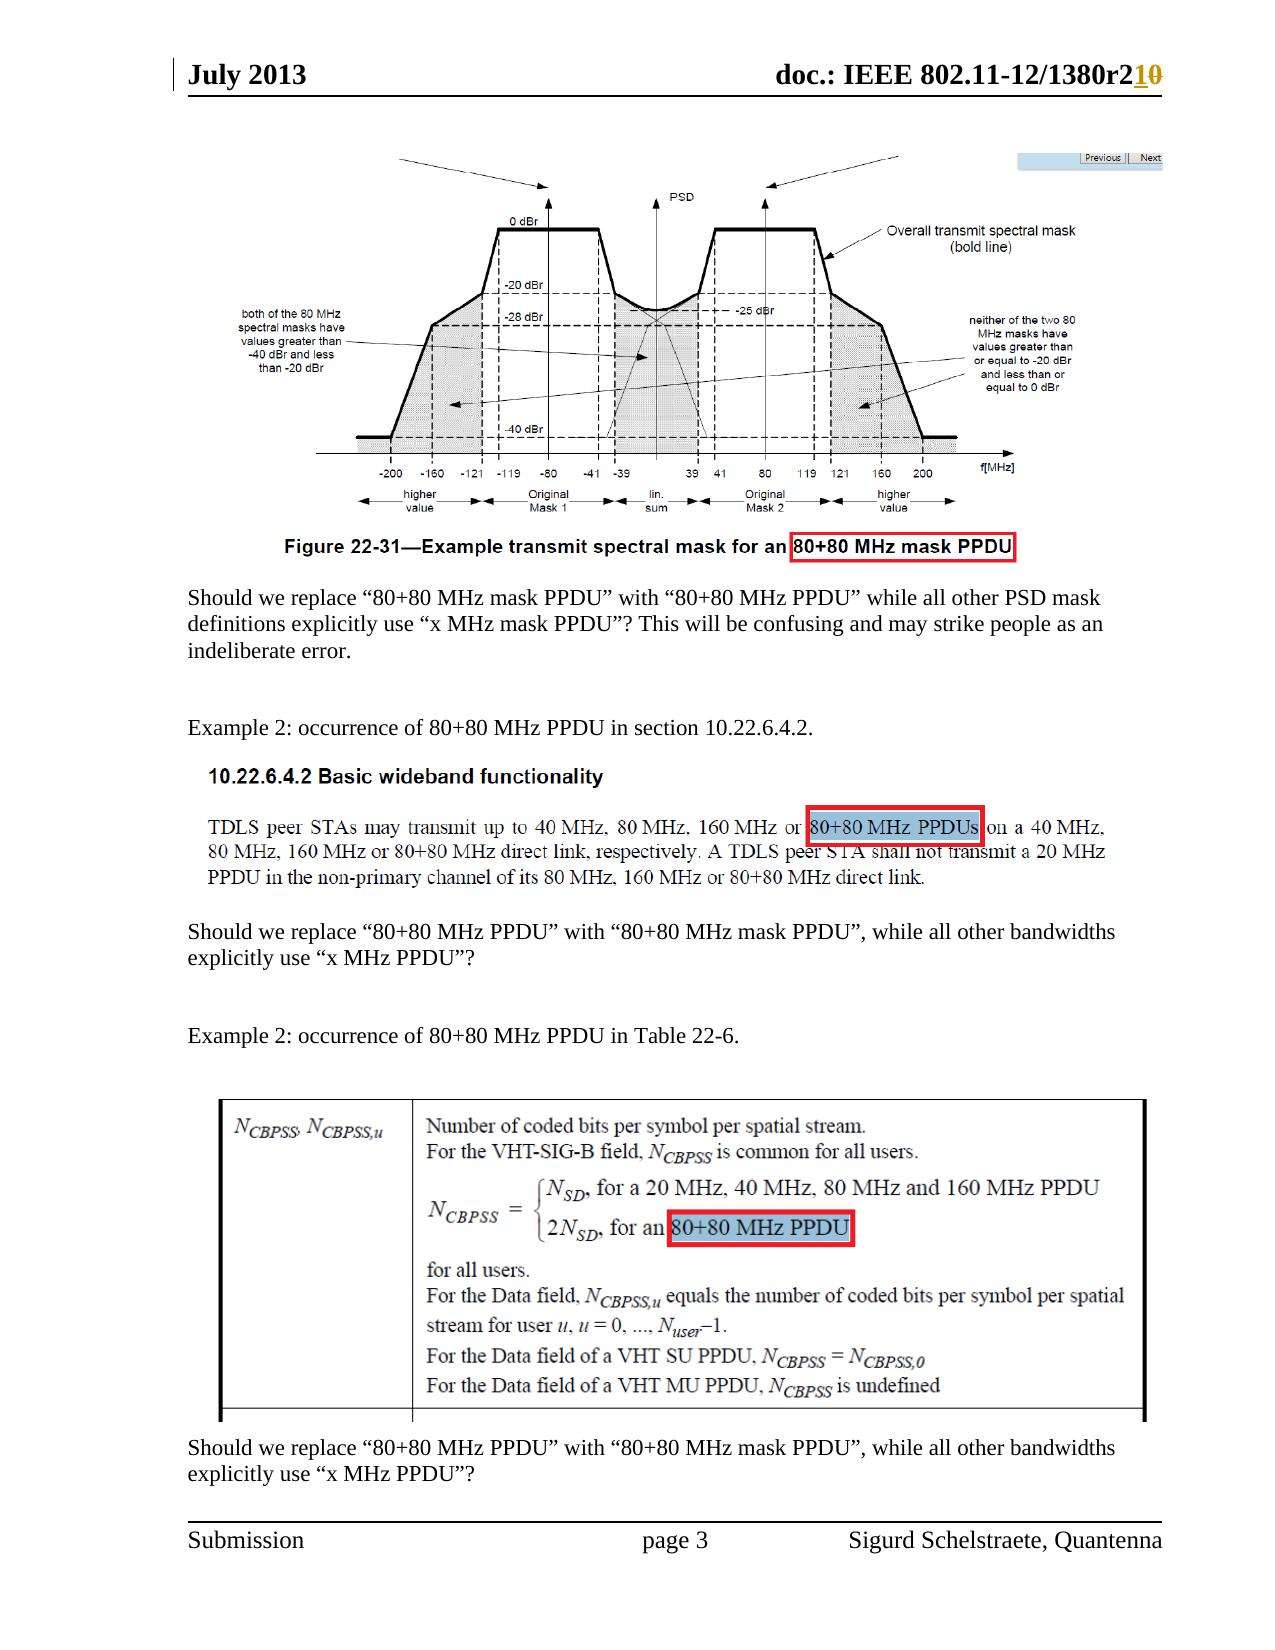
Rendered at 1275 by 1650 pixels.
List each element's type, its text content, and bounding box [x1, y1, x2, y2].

picture [187, 753, 1163, 906]
picture [187, 1099, 1163, 1422]
text Should we replace “80+80 MHz PPDU” with “80+80 MHz mask PPDU”, while all other bandwidths explicitly use “x MHz PPDU”? [187, 1434, 1162, 1486]
text Should we replace “80+80 MHz PPDU” with “80+80 MHz mask PPDU”, while all other bandwidths explicitly use “x MHz PPDU”? [187, 918, 1162, 971]
text Should we replace “80+80 MHz mask PPDU” with “80+80 MHz PPDU” while all other PSD mask definitions explicitly use “x MHz mask PPDU”? This will be confusing and may strike people as an indeliberate error. [187, 584, 1162, 663]
text Example 2: occurrence of 80+80 MHz PPDU in Table 22-6. [187, 1022, 1162, 1048]
picture [187, 153, 1163, 572]
text Example 2: occurrence of 80+80 MHz PPDU in section 10.22.6.4.2. [187, 714, 1162, 741]
